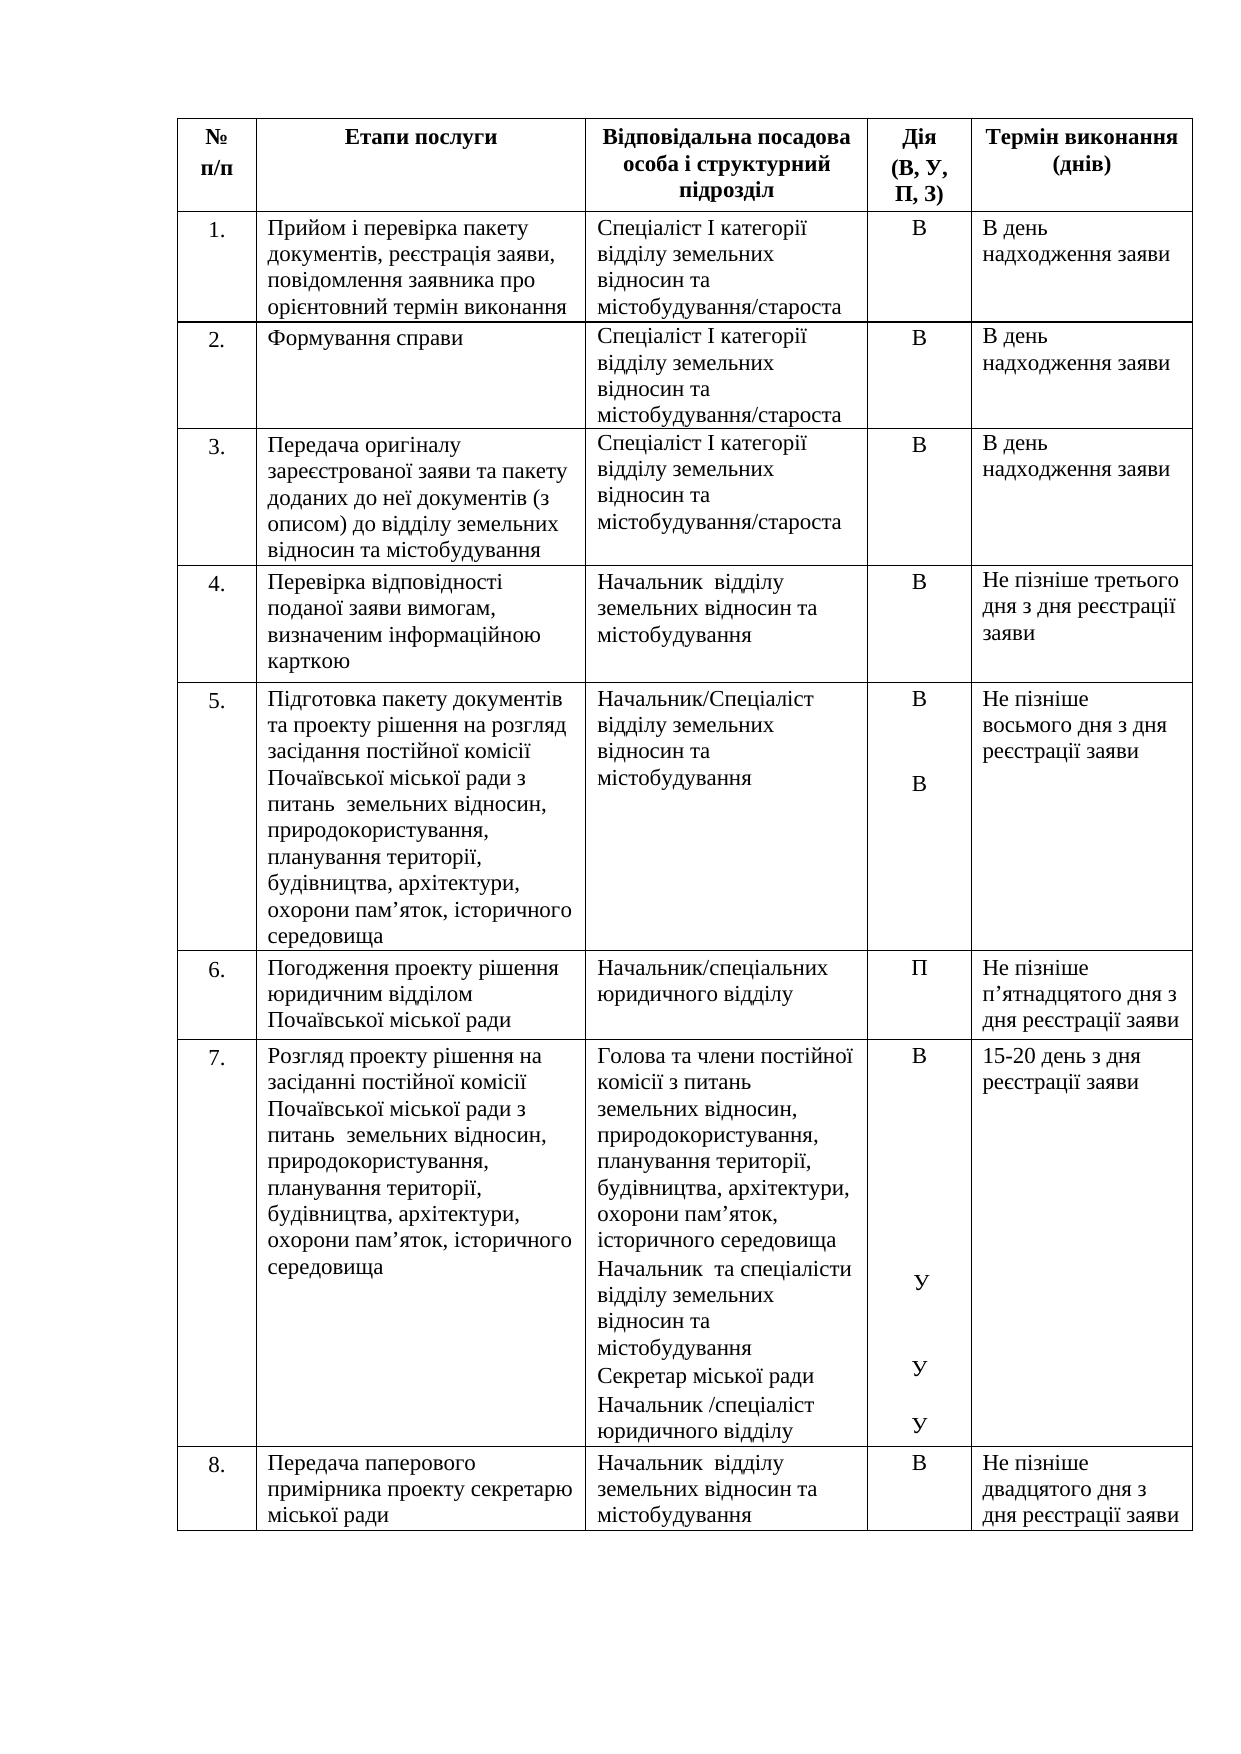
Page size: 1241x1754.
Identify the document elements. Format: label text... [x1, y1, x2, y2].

table_cell 1. [178, 212, 256, 321]
table_header Термін виконання (днів) [972, 119, 1192, 211]
table_cell Начальник/Спеціаліст відділу земельних відносин та містобудування [586, 683, 867, 950]
table_cell Начальник/спеціальних юридичного відділу [586, 951, 867, 1039]
table_cell Не пізніше п’ятнадцятого дня з дня реєстрації заяви [972, 951, 1192, 1039]
table_cell В [868, 1447, 971, 1530]
table_cell 15-20 день з дня реєстрації заяви [972, 1040, 1192, 1446]
table_cell В [868, 429, 971, 565]
table_cell Начальник відділу земельних відносин та містобудування [586, 566, 867, 682]
table_cell Передача паперового примірника проекту секретарю міської ради [257, 1447, 585, 1530]
table_cell Спеціаліст І категорії відділу земельних відносин та містобудування/староста [586, 323, 867, 428]
table_cell Спеціаліст І категорії відділу земельних відносин та містобудування/староста [586, 429, 867, 565]
table_header № п/п [178, 119, 256, 211]
table_cell Погодження проекту рішення юридичним відділом Почаївської міської ради [257, 951, 585, 1039]
table_cell Перевірка відповідності поданої заяви вимогам, визначеним інформаційною карткою [257, 566, 585, 682]
table_cell Розгляд проекту рішення на засіданні постійної комісії Почаївської міської ради з питань земельних відносин, природокористування, планування території, будівництва, архітектури, охорони пам’яток, історичного середовища [257, 1040, 585, 1446]
table_cell Передача оригіналу зареєстрованої заяви та пакету доданих до неї документів (з описом) до відділу земельних відносин та містобудування [257, 429, 585, 565]
table_cell В [868, 212, 971, 321]
table_header Дія (В, У, П, З) [868, 119, 971, 211]
table_cell 4. [178, 566, 256, 682]
table_cell Формування справи [257, 323, 585, 428]
table_cell Голова та члени постійної комісії з питань земельних відносин, природокористування, планування території, будівництва, архітектури, охорони пам’яток, історичного середовища Начальник та спеціалісти відділу земельних відносин та містобудування Секретар міської ради Начальник /спеціаліст юридичного відділу [586, 1040, 867, 1446]
table_cell В день надходження заяви [972, 429, 1192, 565]
table_cell В день надходження заяви [972, 212, 1192, 321]
table_cell 7. [178, 1040, 256, 1446]
table_cell Прийом і перевірка пакету документів, реєстрація заяви, повідомлення заявника про орієнтовний термін виконання [257, 212, 585, 321]
table_cell 6. [178, 951, 256, 1039]
table_cell Не пізніше восьмого дня з дня реєстрації заяви [972, 683, 1192, 950]
table_cell 8. [178, 1447, 256, 1530]
table_cell В [868, 566, 971, 682]
table_cell В [868, 323, 971, 428]
table_cell Не пізніше третього дня з дня реєстрації заяви [972, 566, 1192, 682]
table_header Етапи послуги [257, 119, 585, 211]
table_cell П [868, 951, 971, 1039]
table_cell 3. [178, 429, 256, 565]
table_cell 5. [178, 683, 256, 950]
table_cell Начальник відділу земельних відносин та містобудування [586, 1447, 867, 1530]
table_cell В В [868, 683, 971, 950]
table_header Відповідальна посадова особа і структурний підрозділ [586, 119, 867, 211]
table_cell Не пізніше двадцятого дня з дня реєстрації заяви [972, 1447, 1192, 1530]
table_cell Спеціаліст І категорії відділу земельних відносин та містобудування/староста [586, 212, 867, 321]
table_cell 2. [178, 323, 256, 428]
table_cell В У У У [868, 1040, 971, 1446]
table_cell Підготовка пакету документів та проекту рішення на розгляд засідання постійної комісії Почаївської міської ради з питань земельних відносин, природокористування, планування території, будівництва, архітектури, охорони пам’яток, історичного середовища [257, 683, 585, 950]
table_cell В день надходження заяви [972, 323, 1192, 428]
